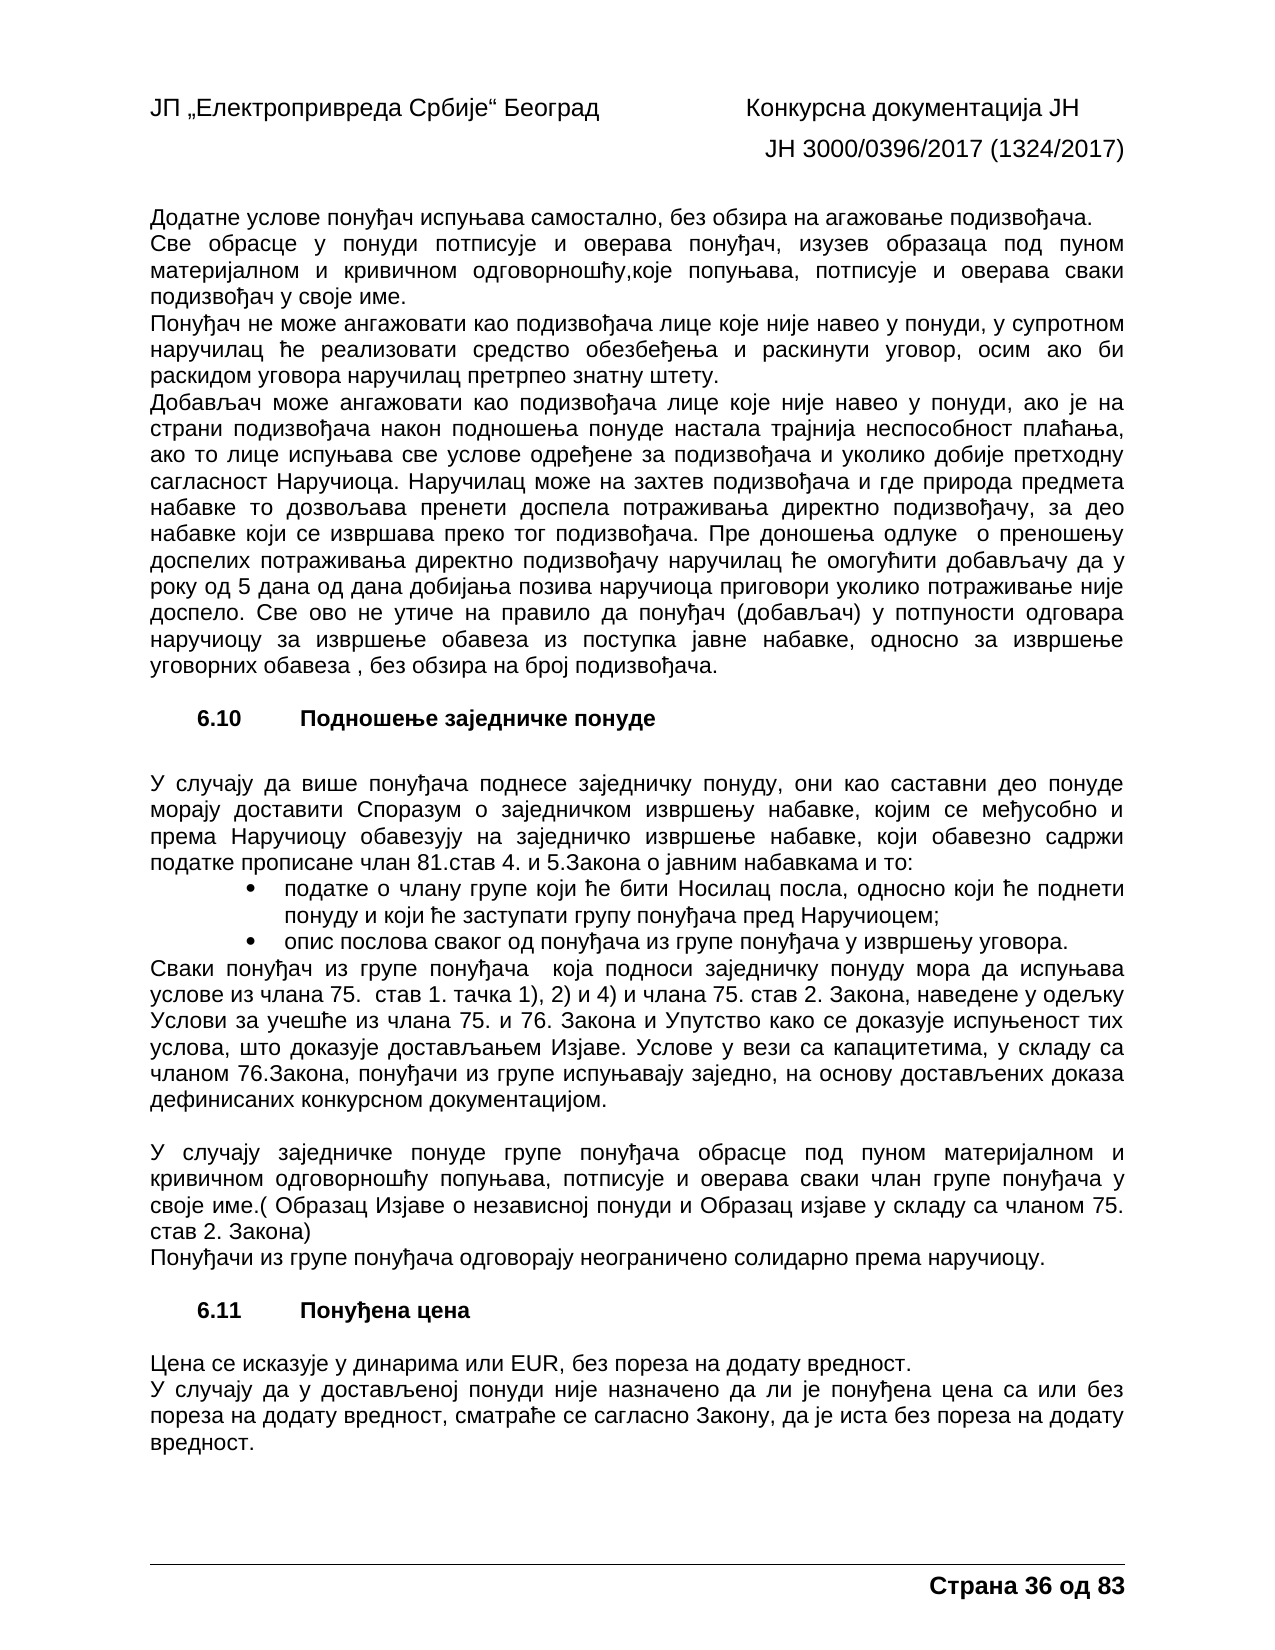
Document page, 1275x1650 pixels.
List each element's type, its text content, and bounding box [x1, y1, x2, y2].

text Додатне услове понуђач испуњава самостално, без обзира на агажовање подизвођача. [150, 204, 1125, 230]
text У случају да у достављеној понуди није назначено да ли је понуђена цена са или без пореза на додату вредност, сматраће се сагласно Закону, да је иста без пореза на додату вредност. [150, 1376, 1125, 1455]
text Понуђачи из групе понуђача одговорају неограничено солидарно према наручиоцу. [150, 1244, 1125, 1271]
list Понуђена цена [197, 1297, 1125, 1323]
text Добављач може ангажовати као подизвођача лице које није навео у понуди, ако је на страни подизвођача након подношења понуде настала трајнија неспособност плаћања, ако то лице испуњава све услове одређене за подизвођача и уколико добије претходну сагласност Наручиоца. Наручилац може на захтев подизвођача и где природа предмета набавке то дозвољава пренети доспела потраживања директно подизвођачу, за део набавке који се извршава преко тог подизвођача. Пре доношења одлуке о преношењу доспелих потраживања директно подизвођачу наручилац ће омогућити добављачу да у року од 5 дана од дана добијања позива наручиоца приговори уколико потраживање није доспело. Све ово не утиче на правило да понуђач (добављач) у потпуности одговара наручиоцу за извршење обавеза из поступка јавне набавке, односно за извршење уговорних обавеза , без обзира на број подизвођача. [150, 388, 1125, 678]
list опис послова сваког од понуђача из групе понуђача у извршењу уговора. [247, 928, 1125, 954]
list податке о члану групе који ће бити Носилац посла, односно који ће поднети понуду и који ће заступати групу понуђача пред Наручиоцем; [247, 875, 1125, 928]
text Понуђач не може ангажовати као подизвођача лице које није навео у понуди, у супротном наручилац ће реализовати средство обезбеђења и раскинути уговор, осим ако би раскидом уговора наручилац претрпео знатну штету. [150, 309, 1125, 388]
text У случају заједничке понуде групе понуђача обрасце под пуном материјалном и кривичном одговорношћу попуњава, потписује и оверава сваки члан групе понуђача у своје име.( Образац Изјаве о независној понуди и Образац изјаве у складу са чланом 75. став 2. Закона) [150, 1139, 1125, 1244]
text Цена се исказује у динарима или EUR, без пореза на додату вредност. [150, 1350, 1125, 1376]
list Подношење заједничке понуде [197, 705, 1125, 731]
text Све обрасце у понуди потписује и оверава понуђач, изузев образаца под пуном материјалном и кривичном одговорношћу,које попуњава, потписује и оверава сваки подизвођач у своје име. [150, 230, 1125, 309]
text Сваки понуђач из групе понуђача која подноси заједничку понуду мора да испуњава услове из члана 75. став 1. тачка 1), 2) и 4) и члана 75. став 2. Закона, наведене у одељку Услови за учешће из члана 75. и 76. Закона и Упутство како се доказује испуњеност тих услова, што доказује достављањем Изјаве. Услове у вези са капацитетима, у складу са чланом 76.Закона, понуђачи из групе испуњавају заједно, на основу достављених доказа дефинисаних конкурсном документацијом. [150, 954, 1125, 1113]
text У случају да више понуђача поднесе заједничку понуду, они као саставни део понуде морају доставити Споразум о заједничком извршењу набавке, којим се међусобно и према Наручиоцу обавезују на заједничко извршење набавке, који обавезно садржи податке прописане члан 81.став 4. и 5.Закона о јавним набавкама и то: [150, 770, 1125, 875]
